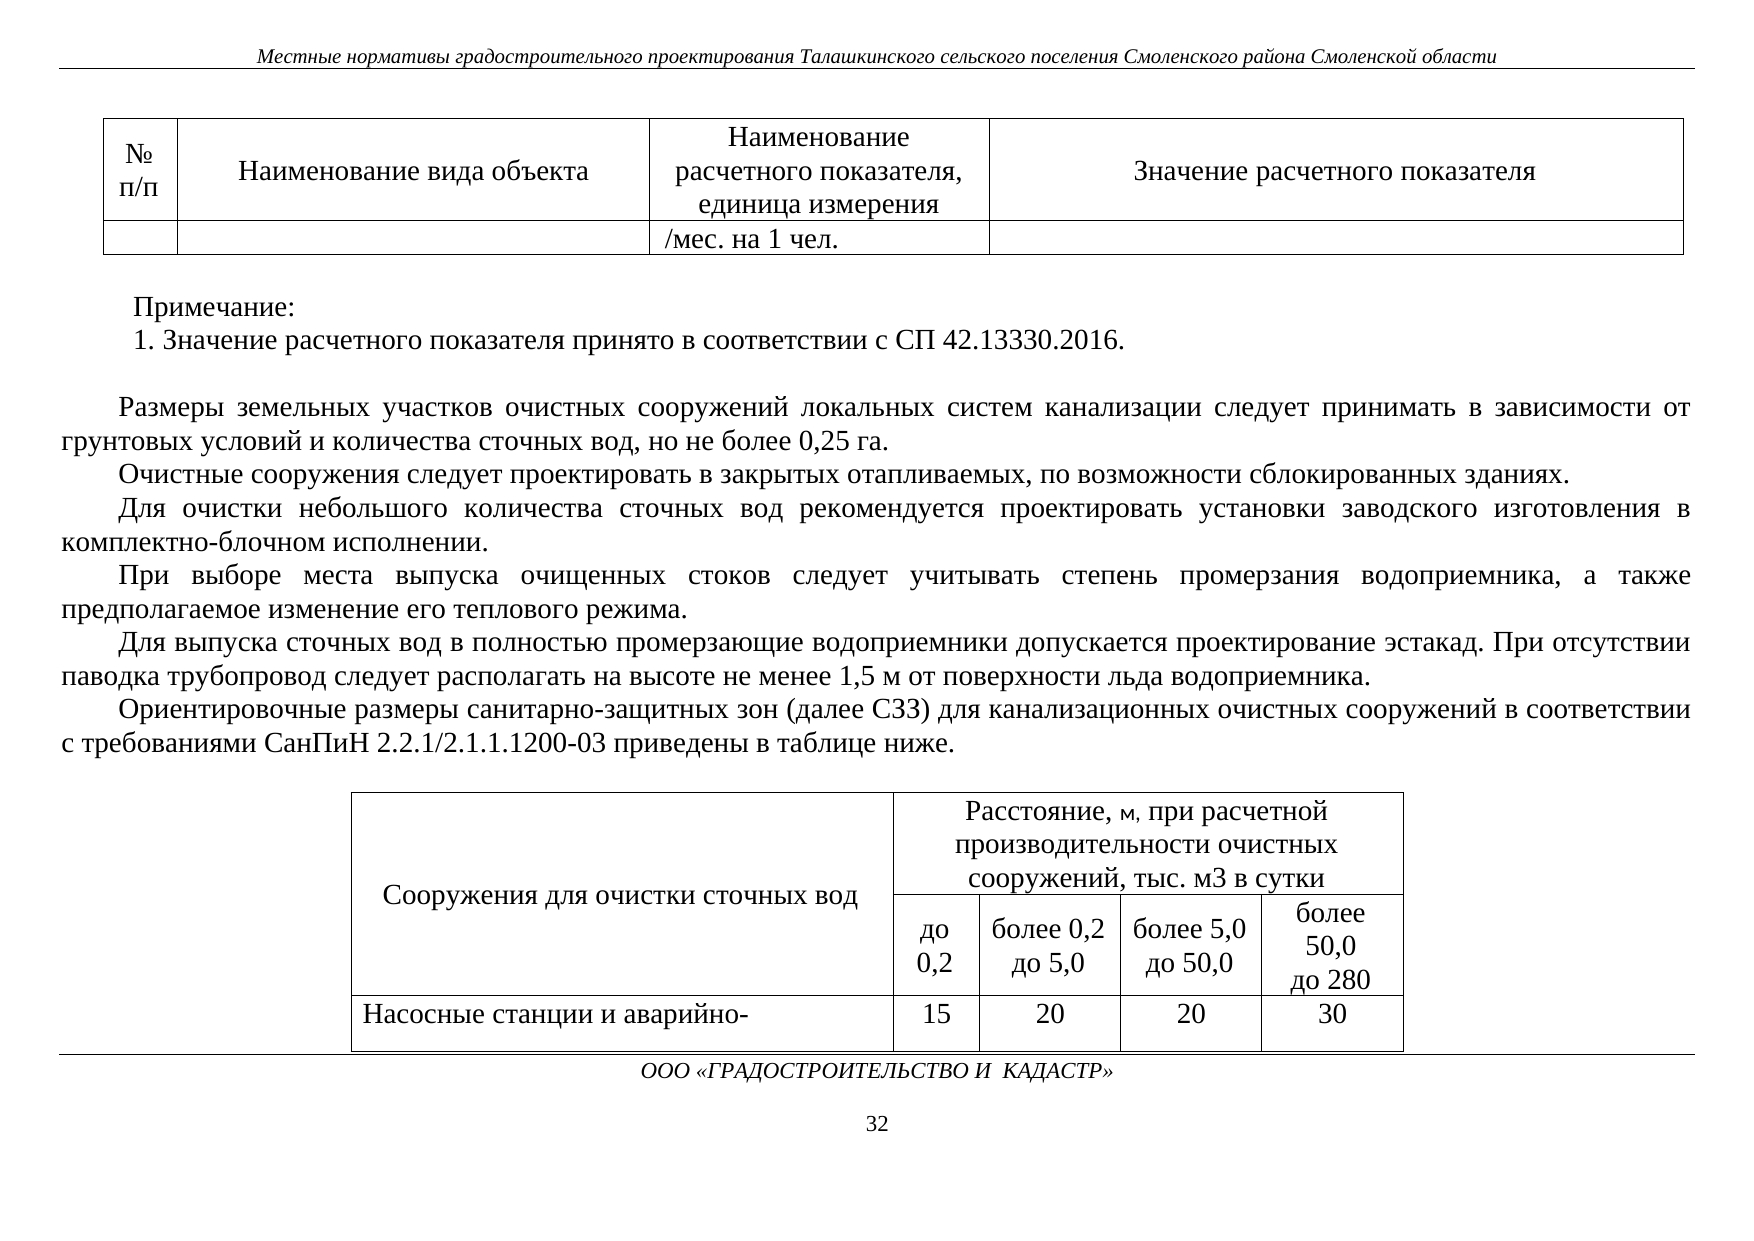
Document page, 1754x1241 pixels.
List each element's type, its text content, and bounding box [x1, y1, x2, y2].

table_cell более 5,0 до 50,0 [1121, 895, 1261, 995]
table_cell 30 [1262, 996, 1403, 1051]
table_cell 15 [894, 996, 979, 1051]
text Очистные сооружения следует проектировать в закрытых отапливаемых, по возможности сблокированных зданиях. [61, 457, 1693, 490]
table_header Значение расчетного показателя [990, 119, 1683, 220]
text Размеры земельных участков очистных сооружений локальных систем канализации следует принимать в зависимости от грунтовых условий и количества сточных вод, но не более . [61, 389, 1693, 457]
table_header Сооружения для очистки сточных вод [352, 793, 893, 995]
text При выборе места выпуска очищенных стоков следует учитывать степень промерзания водоприемника, а также предполагаемое изменение его теплового режима. [61, 557, 1693, 624]
text Ориентировочные размеры санитарно-защитных зон (далее СЗЗ) для канализационных очистных сооружений в соответствии с требованиями СанПиН 2.2.1/2.1.1.1200-03 приведены в таблице ниже. [61, 691, 1693, 758]
table_cell более 50,0 до 280 [1262, 895, 1403, 995]
table_header № п/п [104, 119, 177, 220]
table_cell более 0,2 до 5,0 [980, 895, 1120, 995]
table_cell 20 [1121, 996, 1261, 1051]
table_cell до 0,2 [894, 895, 979, 995]
table_header Наименование вида объекта [178, 119, 649, 220]
list Значение расчетного показателя принято в соответствии с СП 42.13330.2016. [59, 322, 1576, 356]
text Примечание: [59, 289, 1695, 322]
text Для очистки небольшого количества сточных вод рекомендуется проектировать установки заводского изготовления в комплектно-блочном исполнении. [61, 490, 1693, 557]
text Для выпуска сточных вод в полностью промерзающие водоприемники допускается проектирование эстакад. При отсутствии паводка трубопровод следует располагать на высоте не менее от поверхности льда водоприемника. [61, 624, 1693, 691]
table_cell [990, 221, 1683, 254]
table_header Наименование расчетного показателя, единица измерения [650, 119, 989, 220]
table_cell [650, 221, 989, 254]
table_cell 20 [980, 996, 1120, 1051]
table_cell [352, 996, 893, 1051]
table_header Расстояние, м, при расчетной производительности очистных сооружений, тыс. м3 в сутки [894, 793, 1403, 894]
